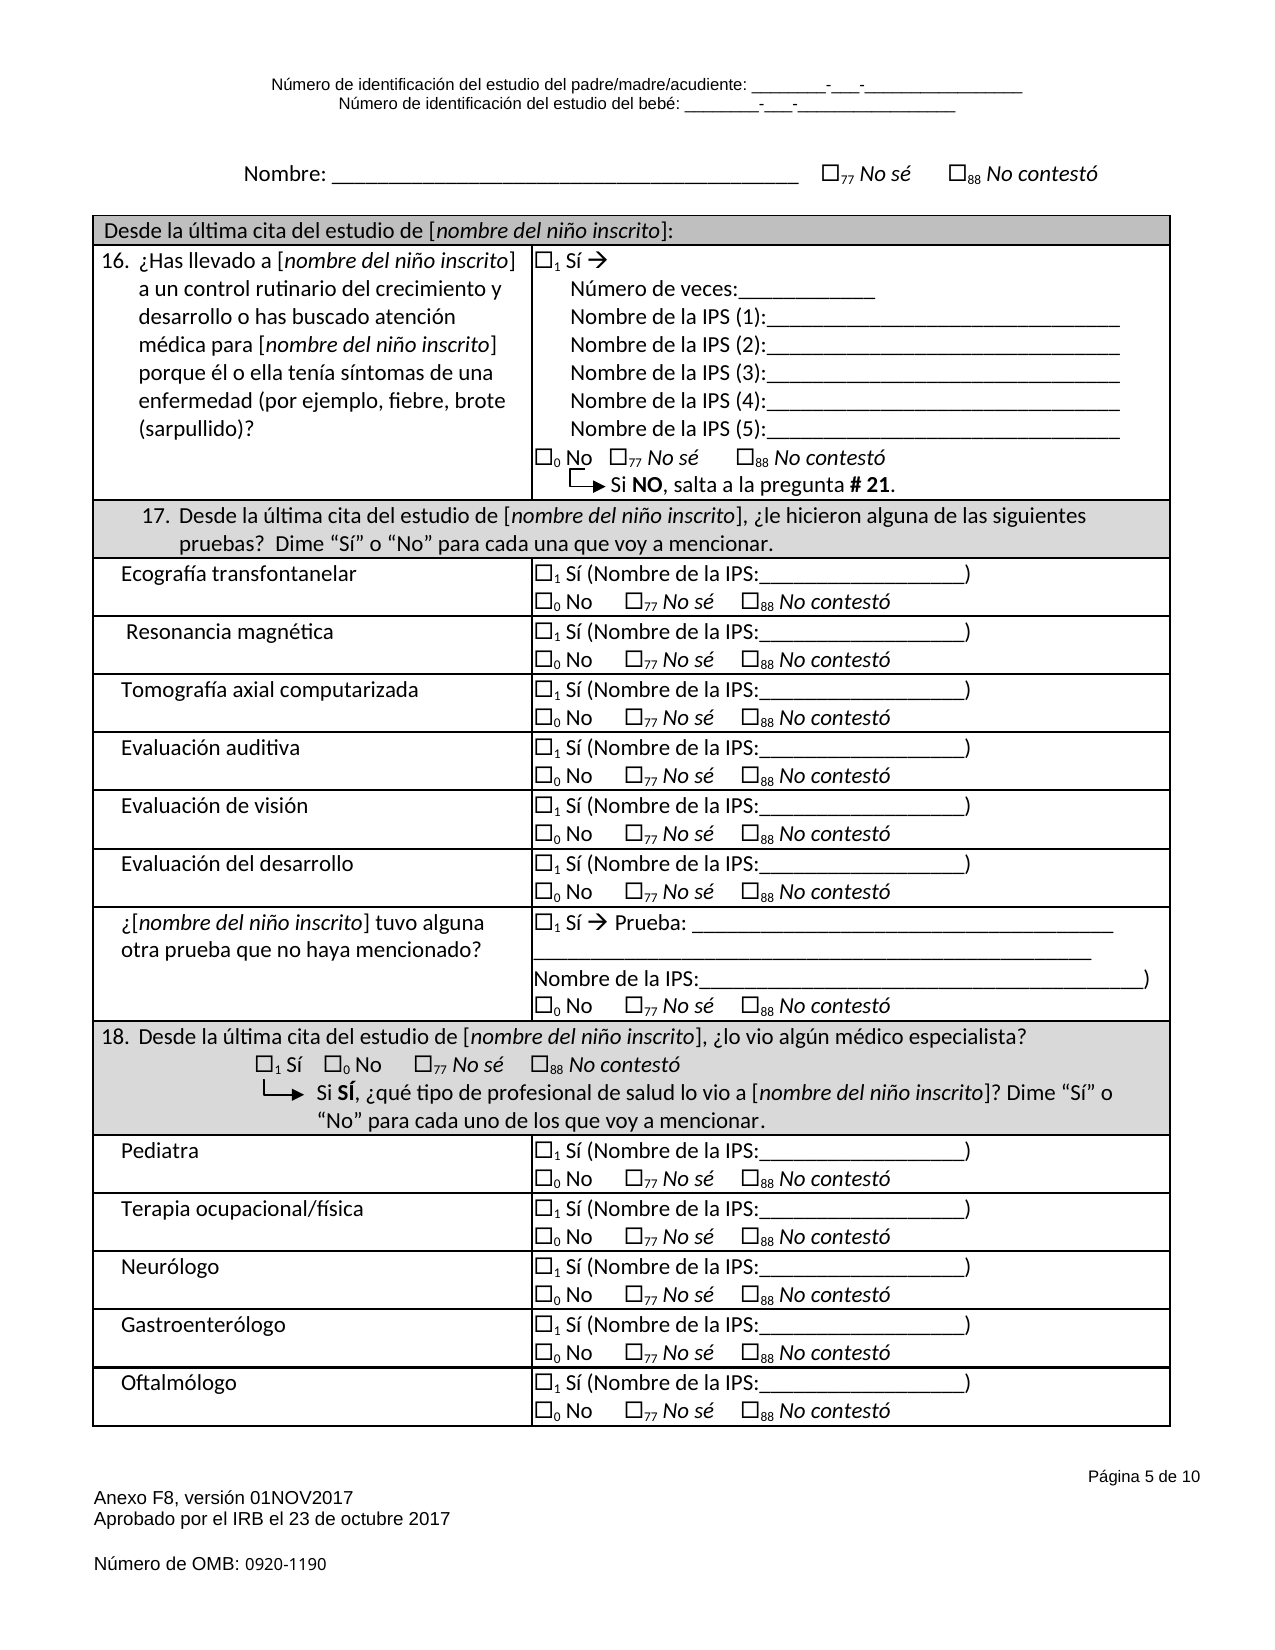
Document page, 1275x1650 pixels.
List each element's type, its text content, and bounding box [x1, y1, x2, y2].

table_cell Pediatra [94, 1136, 531, 1192]
table_cell Terapia ocupacional/física [94, 1194, 531, 1250]
table_cell 1 Sí (Nombre de la IPS:__________________) 0 No 77 No sé 88 No contestó [533, 733, 1169, 789]
table_cell 1 Sí (Nombre de la IPS:__________________) 0 No 77 No sé 88 No contestó [533, 1252, 1169, 1308]
table_cell Tomografía axial computarizada [94, 675, 531, 731]
table_cell Desde la última cita del estudio de [nombre del niño inscrito], ¿lo vio algún médico especialista? 1 Sí 0 No 77 No sé 88 No contestó Si SÍ, ¿qué tipo de profesional de salud lo vio a [nombre del niño inscrito]? Dime “Sí” o “No” para cada uno de los que voy a mencionar. [94, 1022, 1169, 1134]
table_cell 1 Sí (Nombre de la IPS:__________________) 0 No 77 No sé 88 No contestó [533, 559, 1169, 615]
table_cell ¿[nombre del niño inscrito] tuvo alguna otra prueba que no haya mencionado? [94, 908, 531, 1020]
table_cell 1 Sí (Nombre de la IPS:__________________) 0 No 77 No sé 88 No contestó [533, 675, 1169, 731]
table_cell 1 Sí (Nombre de la IPS:__________________) 0 No 77 No sé 88 No contestó [533, 850, 1169, 906]
table_cell Gastroenterólogo [94, 1310, 531, 1366]
table_cell Evaluación de visión [94, 791, 531, 847]
table_cell Oftalmólogo [94, 1369, 531, 1424]
table_cell Evaluación del desarrollo [94, 850, 531, 906]
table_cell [533, 1310, 1169, 1366]
table_cell Evaluación auditiva [94, 733, 531, 789]
table_cell Desde la última cita del estudio de [nombre del niño inscrito], ¿le hicieron alguna de las siguientes pruebas? Dime “Sí” o “No” para cada una que voy a mencionar. [94, 501, 1169, 557]
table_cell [533, 1369, 1169, 1424]
table_cell 1 Sí (Nombre de la IPS:__________________) 0 No 77 No sé 88 No contestó [533, 791, 1169, 847]
table_cell 1 Sí (Nombre de la IPS:__________________) 0 No 77 No sé 88 No contestó [533, 1136, 1169, 1192]
table_cell 1 Sí Prueba: _____________________________________ _________________________________________________ Nombre de la IPS:_______________________________________) 0 No 77 No sé 88 No contestó [533, 908, 1169, 1020]
text Nombre: _________________________________________ 77 No sé 88 No contestó [169, 159, 1200, 187]
table_cell Neurólogo [94, 1252, 531, 1308]
table_cell 1 Sí (Nombre de la IPS:__________________) 0 No 77 No sé 88 No contestó [533, 617, 1169, 673]
table_cell 1 Sí Número de veces:____________ Nombre de la IPS (1):_______________________________ Nombre de la IPS (2):_______________________________ Nombre de la IPS (3):_______________________________ Nombre de la IPS (4):_______________________________ Nombre de la IPS (5):_______________________________ 0 No 77 No sé 88 No contestó Si NO, salta a la pregunta # 21. [533, 246, 1169, 499]
table_cell ¿Has llevado a [nombre del niño inscrito] a un control rutinario del crecimiento y desarrollo o has buscado atención médica para [nombre del niño inscrito] porque él o ella tenía síntomas de una enfermedad (por ejemplo, fiebre, brote (sarpullido)? [94, 246, 531, 499]
table_cell Resonancia magnética [94, 617, 531, 673]
table_cell Ecografía transfontanelar [94, 559, 531, 615]
table_cell 1 Sí (Nombre de la IPS:__________________) 0 No 77 No sé 88 No contestó [533, 1194, 1169, 1250]
table_header Desde la última cita del estudio de [nombre del niño inscrito]: [94, 216, 1169, 244]
